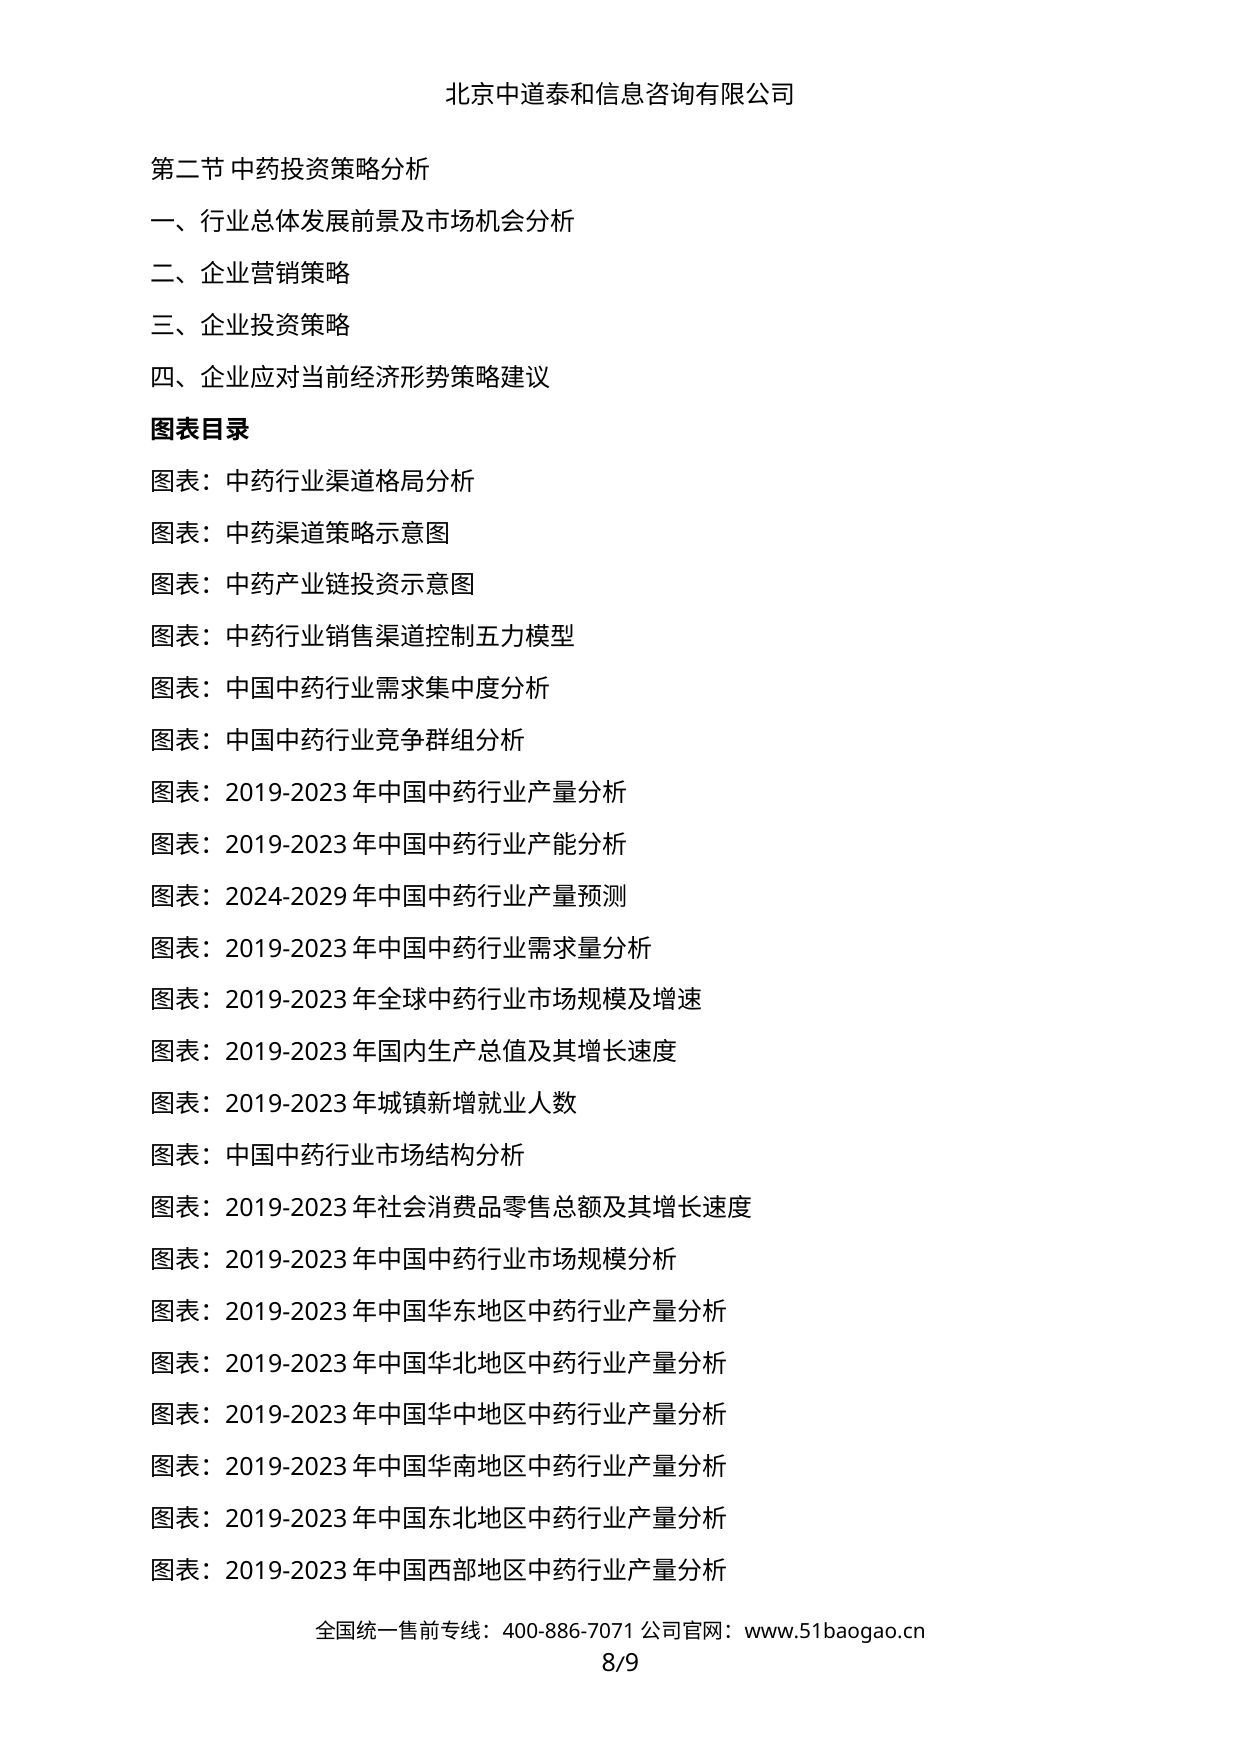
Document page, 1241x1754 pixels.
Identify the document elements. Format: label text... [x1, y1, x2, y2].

text 图表：2019-2023年中国华东地区中药行业产量分析 [150, 1291, 1090, 1327]
text 二、企业营销策略 [150, 254, 1090, 290]
text 图表：中国中药行业竞争群组分析 [150, 721, 1090, 757]
text 图表目录 [150, 409, 1090, 446]
text 图表：2019-2023年社会消费品零售总额及其增长速度 [150, 1187, 1090, 1224]
text 图表：2019-2023年中国中药行业产能分析 [150, 824, 1090, 861]
text 一、行业总体发展前景及市场机会分析 [150, 202, 1090, 238]
text 第二节 中药投资策略分析 [150, 150, 1090, 186]
text 图表：2019-2023年中国东北地区中药行业产量分析 [150, 1499, 1090, 1535]
text 图表：2019-2023年中国华中地区中药行业产量分析 [150, 1395, 1090, 1431]
text 图表：中药产业链投资示意图 [150, 565, 1090, 601]
text 图表：2019-2023年中国中药行业需求量分析 [150, 928, 1090, 964]
text 图表：2019-2023年中国西部地区中药行业产量分析 [150, 1551, 1090, 1587]
text 图表：中国中药行业需求集中度分析 [150, 669, 1090, 705]
text 图表：2024-2029年中国中药行业产量预测 [150, 876, 1090, 912]
text 图表：中药渠道策略示意图 [150, 513, 1090, 549]
text 图表：中国中药行业市场结构分析 [150, 1136, 1090, 1172]
text 图表：2019-2023年全球中药行业市场规模及增速 [150, 980, 1090, 1016]
text 图表：2019-2023年城镇新增就业人数 [150, 1084, 1090, 1120]
text 图表：2019-2023年中国中药行业市场规模分析 [150, 1239, 1090, 1276]
text 三、企业投资策略 [150, 306, 1090, 342]
text 图表：2019-2023年中国中药行业产量分析 [150, 772, 1090, 809]
text 四、企业应对当前经济形势策略建议 [150, 357, 1090, 394]
text 图表：中药行业渠道格局分析 [150, 461, 1090, 497]
text 图表：2019-2023年国内生产总值及其增长速度 [150, 1032, 1090, 1068]
text 图表：中药行业销售渠道控制五力模型 [150, 617, 1090, 653]
text 图表：2019-2023年中国华北地区中药行业产量分析 [150, 1343, 1090, 1379]
text 图表：2019-2023年中国华南地区中药行业产量分析 [150, 1447, 1090, 1483]
